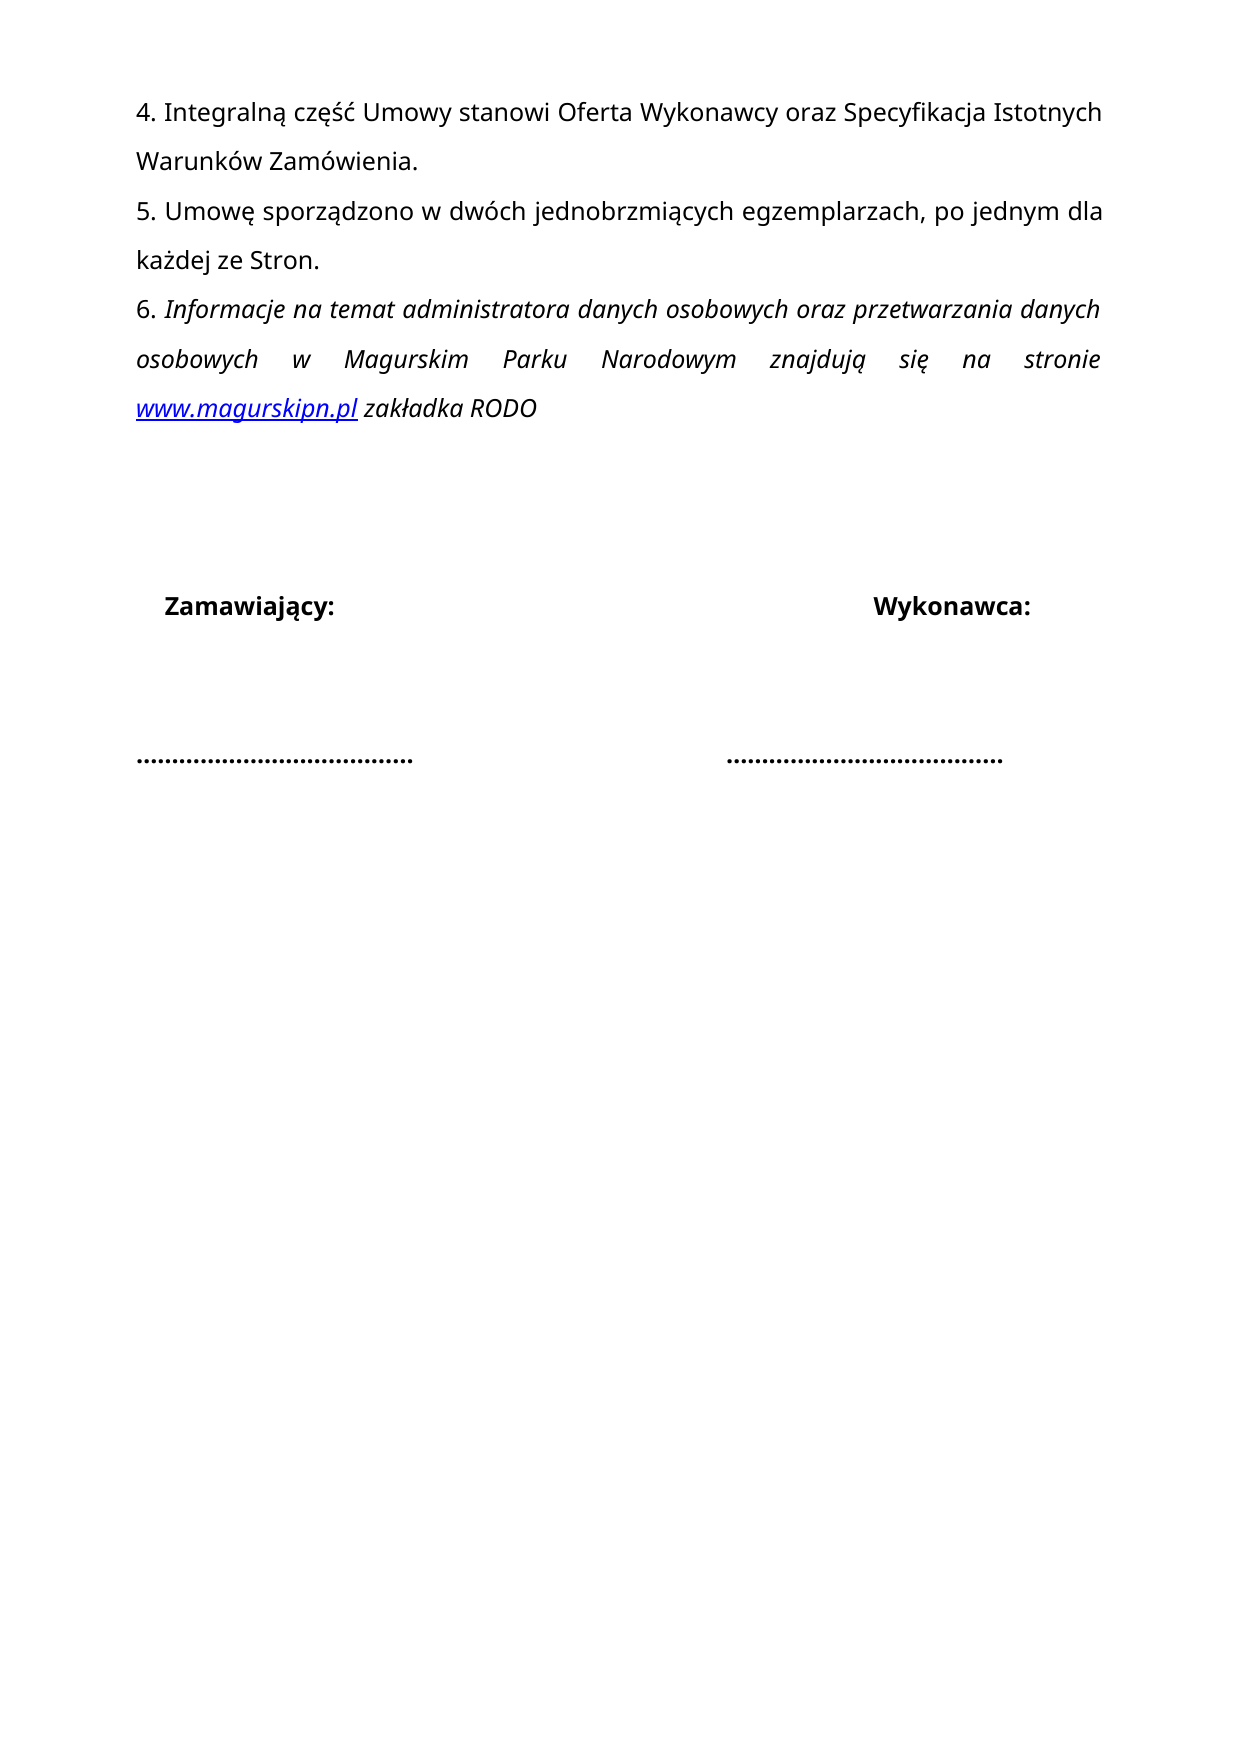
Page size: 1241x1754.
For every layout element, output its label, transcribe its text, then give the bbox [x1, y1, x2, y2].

text Zamawiający: Wykonawca: [91, 588, 1104, 622]
text ………………………………… ………………………………… [91, 736, 1104, 770]
text 5. Umowę sporządzono w dwóch jednobrzmiących egzemplarzach, po jednym dla każdej ze Stron. [136, 193, 1104, 277]
text 6. Informacje na temat administratora danych osobowych oraz przetwarzania danych osobowych w Magurskim Parku Narodowym znajdują się na stronie www.magurskipn.pl zakładka RODO [136, 292, 1104, 425]
text 4. Integralną część Umowy stanowi Oferta Wykonawcy oraz Specyfikacja Istotnych Warunków Zamówienia. [136, 94, 1104, 178]
